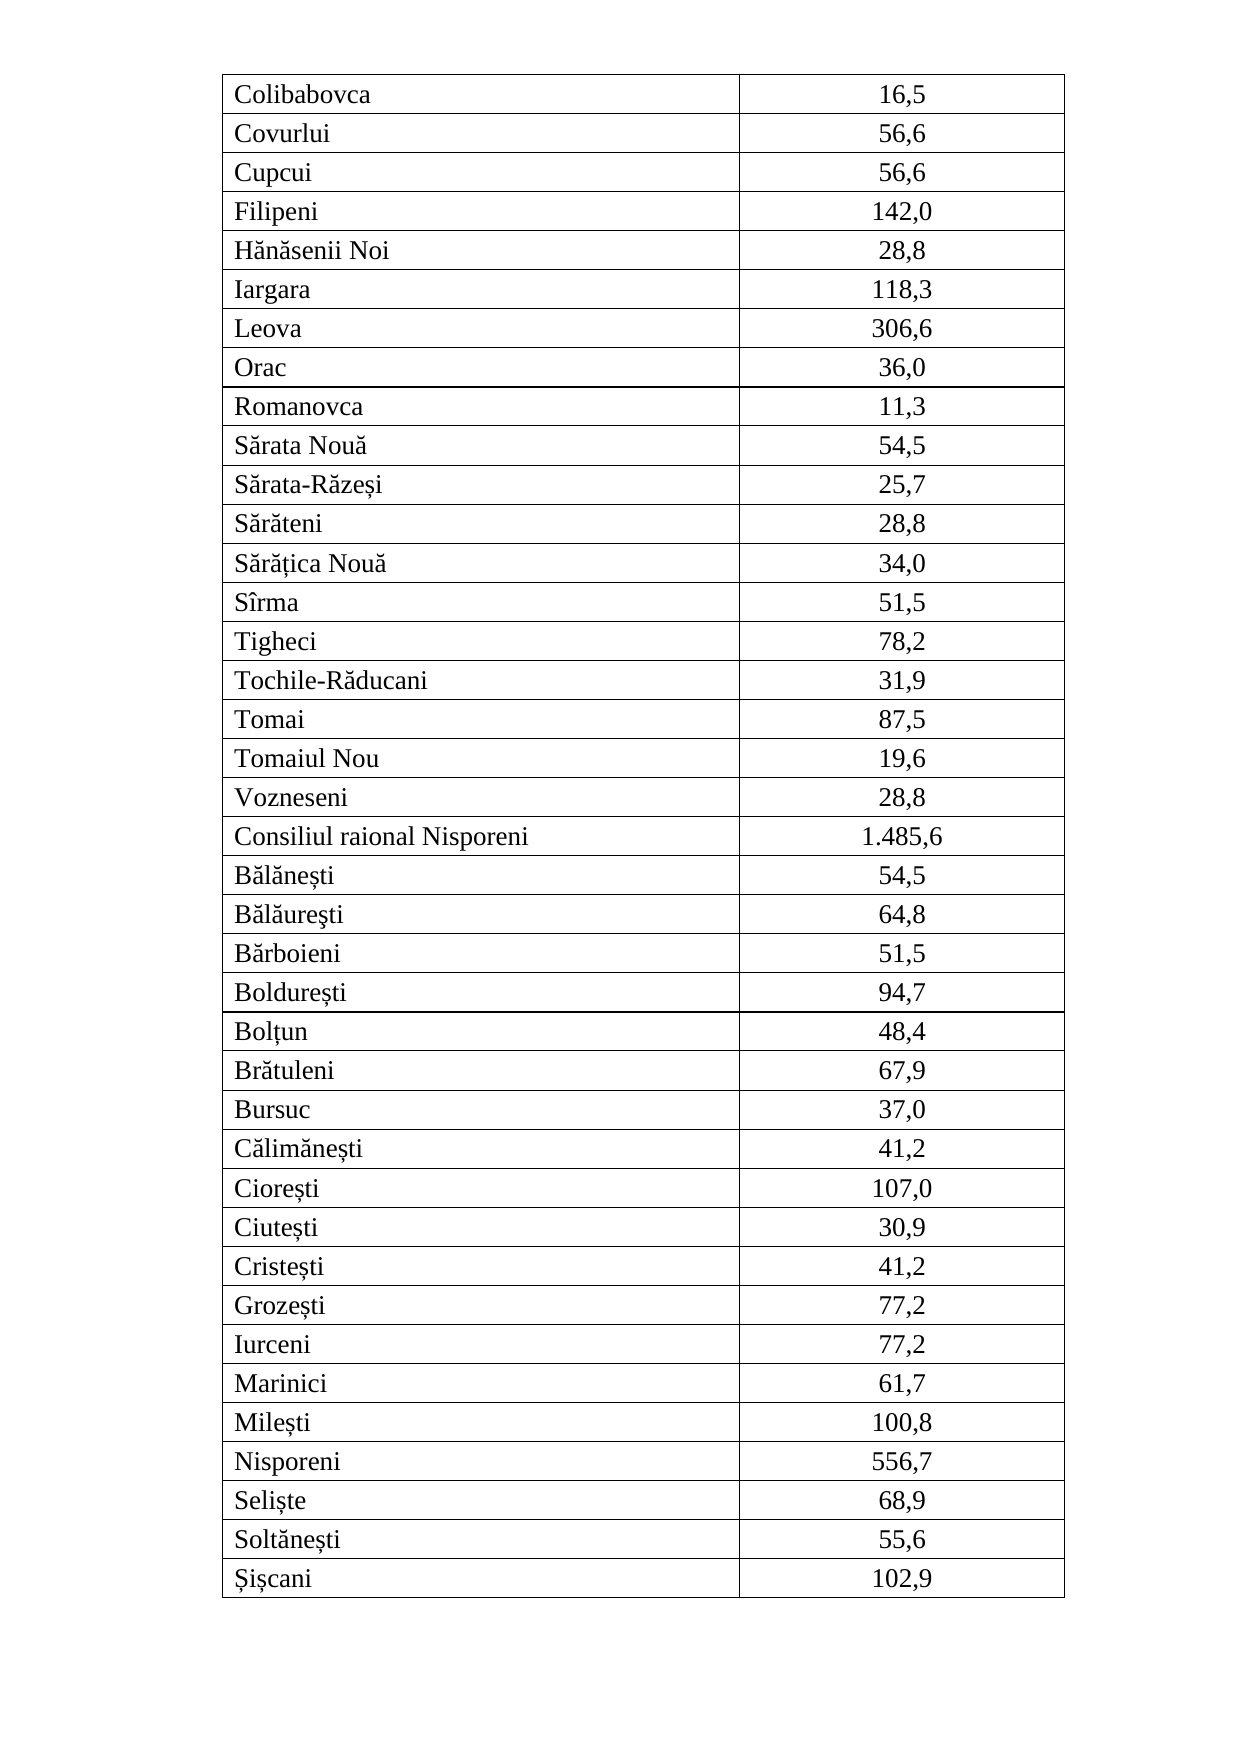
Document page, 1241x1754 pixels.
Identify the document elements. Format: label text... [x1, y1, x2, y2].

table_cell Milești [223, 1403, 739, 1441]
table_cell Șișcani [223, 1559, 739, 1597]
table_cell 67,9 [740, 1051, 1064, 1089]
table_cell 94,7 [740, 973, 1064, 1011]
table_cell 41,2 [740, 1247, 1064, 1285]
table_cell 142,0 [740, 192, 1064, 230]
table_cell Filipeni [223, 192, 739, 230]
table_cell Hănăsenii Noi [223, 231, 739, 269]
table_cell Bălănești [223, 856, 739, 894]
table_cell 77,2 [740, 1286, 1064, 1324]
table_cell Tigheci [223, 622, 739, 660]
table_cell Grozești [223, 1286, 739, 1324]
table_cell Colibabovca [223, 75, 739, 113]
table_cell Tochile-Răducani [223, 661, 739, 699]
table_cell Sărata-Răzeși [223, 466, 739, 503]
table_cell 78,2 [740, 622, 1064, 660]
table_cell 25,7 [740, 466, 1064, 503]
table_cell 34,0 [740, 544, 1064, 582]
table_cell Nisporeni [223, 1442, 739, 1480]
table_cell Orac [223, 348, 739, 386]
table_cell Iargara [223, 270, 739, 308]
table_cell 51,5 [740, 583, 1064, 621]
table_cell Bursuc [223, 1091, 739, 1128]
table_cell 55,6 [740, 1520, 1064, 1558]
table_cell 56,6 [740, 114, 1064, 152]
table_cell Tomai [223, 700, 739, 738]
table_cell 30,9 [740, 1208, 1064, 1246]
table_cell Bărboieni [223, 934, 739, 972]
table_cell Ciorești [223, 1169, 739, 1207]
table_cell Boldurești [223, 973, 739, 1011]
table_cell 28,8 [740, 778, 1064, 816]
table_cell 64,8 [740, 895, 1064, 933]
table_cell Marinici [223, 1364, 739, 1402]
table_cell 41,2 [740, 1130, 1064, 1168]
table_cell 28,8 [740, 505, 1064, 543]
table_cell Leova [223, 309, 739, 347]
table_cell Soltănești [223, 1520, 739, 1558]
table_cell Cristești [223, 1247, 739, 1285]
table_cell 28,8 [740, 231, 1064, 269]
table_cell 68,9 [740, 1481, 1064, 1519]
table_cell 31,9 [740, 661, 1064, 699]
table_cell Romanovca [223, 388, 739, 425]
table_cell 54,5 [740, 856, 1064, 894]
table_cell Sărăteni [223, 505, 739, 543]
table_cell 556,7 [740, 1442, 1064, 1480]
table_cell 37,0 [740, 1091, 1064, 1128]
table_cell 77,2 [740, 1325, 1064, 1363]
table_cell Tomaiul Nou [223, 739, 739, 777]
table_cell Ciutești [223, 1208, 739, 1246]
table_cell 36,0 [740, 348, 1064, 386]
table_cell Bolțun [223, 1013, 739, 1050]
table_cell Brătuleni [223, 1051, 739, 1089]
table_cell Vozneseni [223, 778, 739, 816]
table_cell 56,6 [740, 153, 1064, 191]
table_cell Sărata Nouă [223, 426, 739, 464]
table_cell Seliște [223, 1481, 739, 1519]
table_cell 87,5 [740, 700, 1064, 738]
table_cell Iurceni [223, 1325, 739, 1363]
table_cell 306,6 [740, 309, 1064, 347]
table_cell 48,4 [740, 1013, 1064, 1050]
table_cell 11,3 [740, 388, 1064, 425]
table_cell Sărățica Nouă [223, 544, 739, 582]
table_cell Sîrma [223, 583, 739, 621]
table_cell Covurlui [223, 114, 739, 152]
table_cell 1.485,6 [740, 817, 1064, 855]
table_cell Consiliul raional Nisporeni [223, 817, 739, 855]
table_cell 54,5 [740, 426, 1064, 464]
table_cell 107,0 [740, 1169, 1064, 1207]
table_cell 61,7 [740, 1364, 1064, 1402]
table_cell 19,6 [740, 739, 1064, 777]
table_cell 51,5 [740, 934, 1064, 972]
table_cell Călimănești [223, 1130, 739, 1168]
table_cell Cupcui [223, 153, 739, 191]
table_cell 118,3 [740, 270, 1064, 308]
table_cell Bălăureşti [223, 895, 739, 933]
table_cell 102,9 [740, 1559, 1064, 1597]
table_cell 100,8 [740, 1403, 1064, 1441]
table_cell 16,5 [740, 75, 1064, 113]
